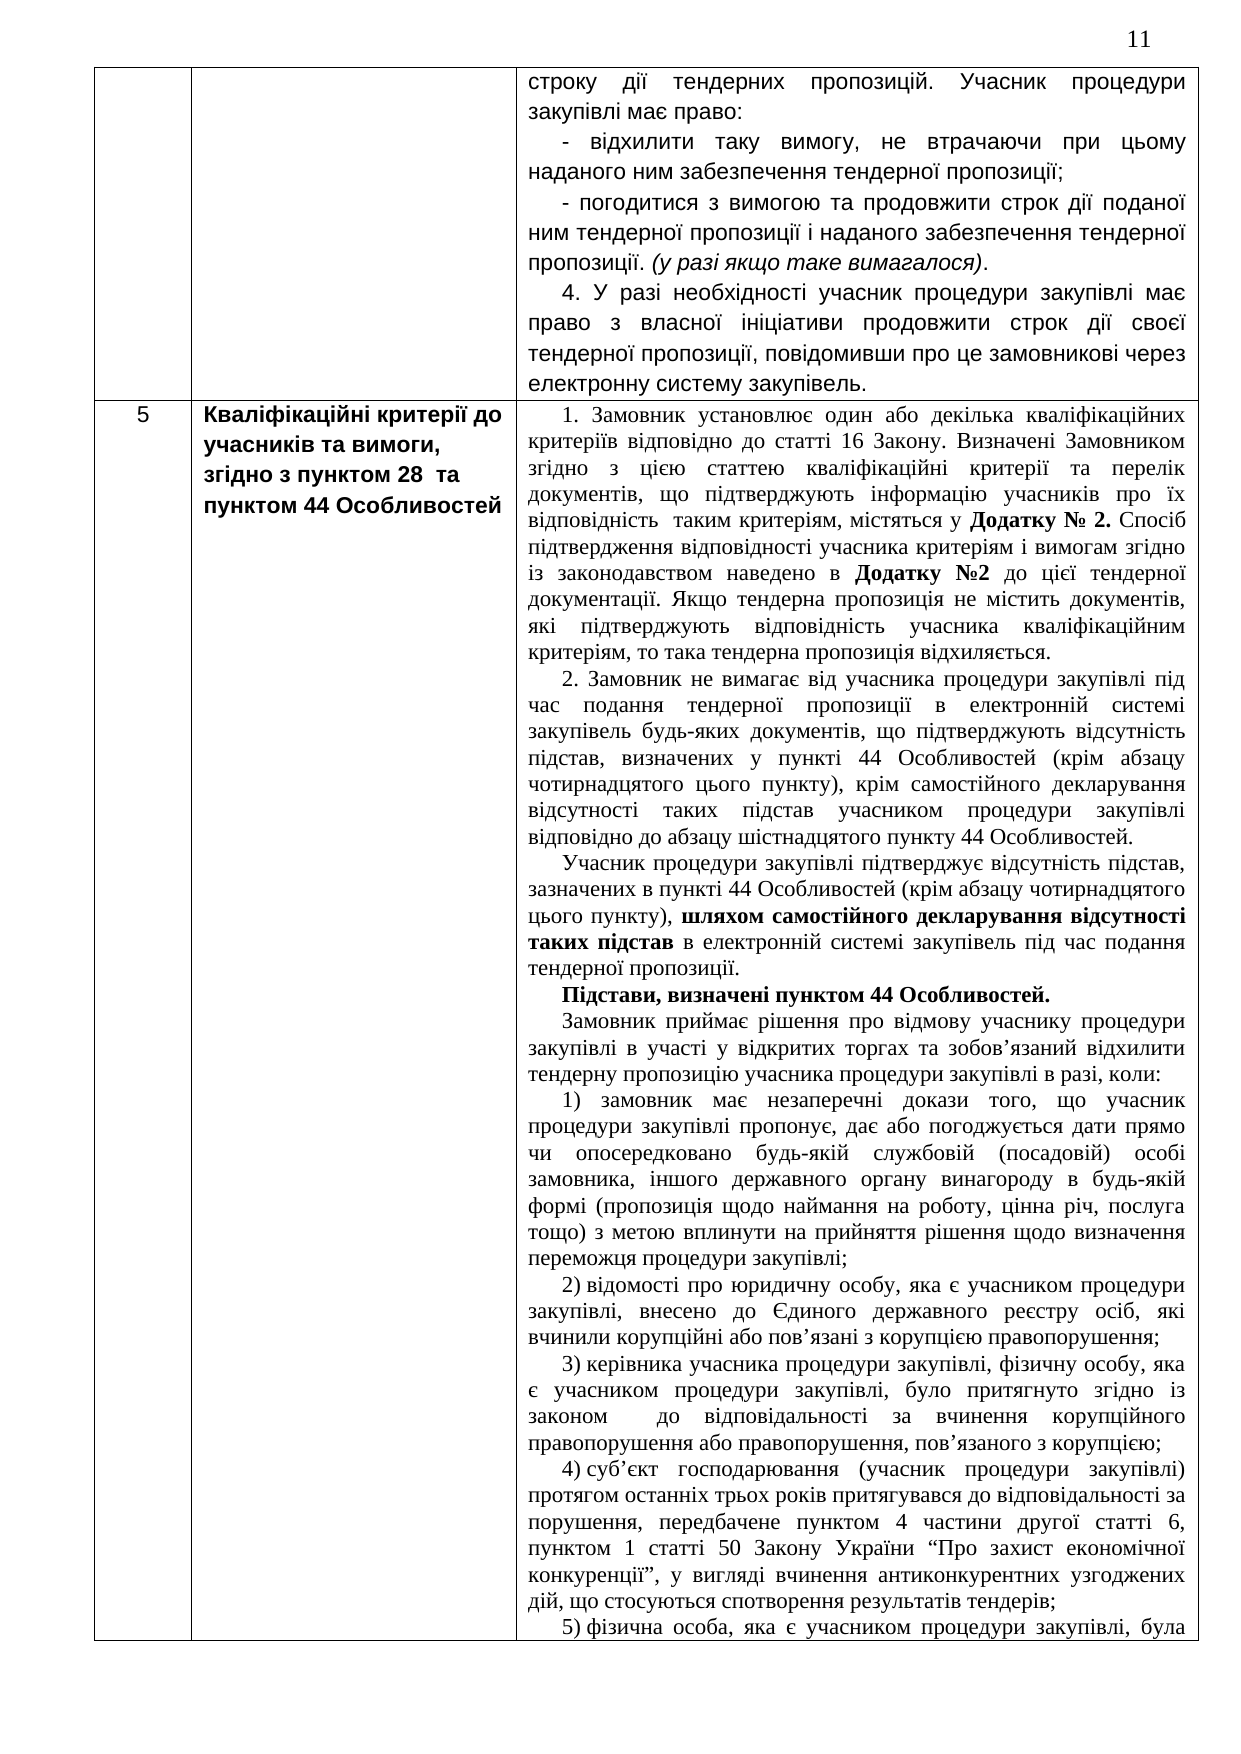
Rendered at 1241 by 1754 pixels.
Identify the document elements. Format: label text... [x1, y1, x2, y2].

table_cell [192, 401, 516, 1640]
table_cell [517, 401, 1198, 1640]
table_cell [517, 68, 1198, 400]
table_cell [192, 68, 516, 400]
table_cell 4 [95, 68, 191, 400]
table_cell 5 [95, 401, 191, 1640]
